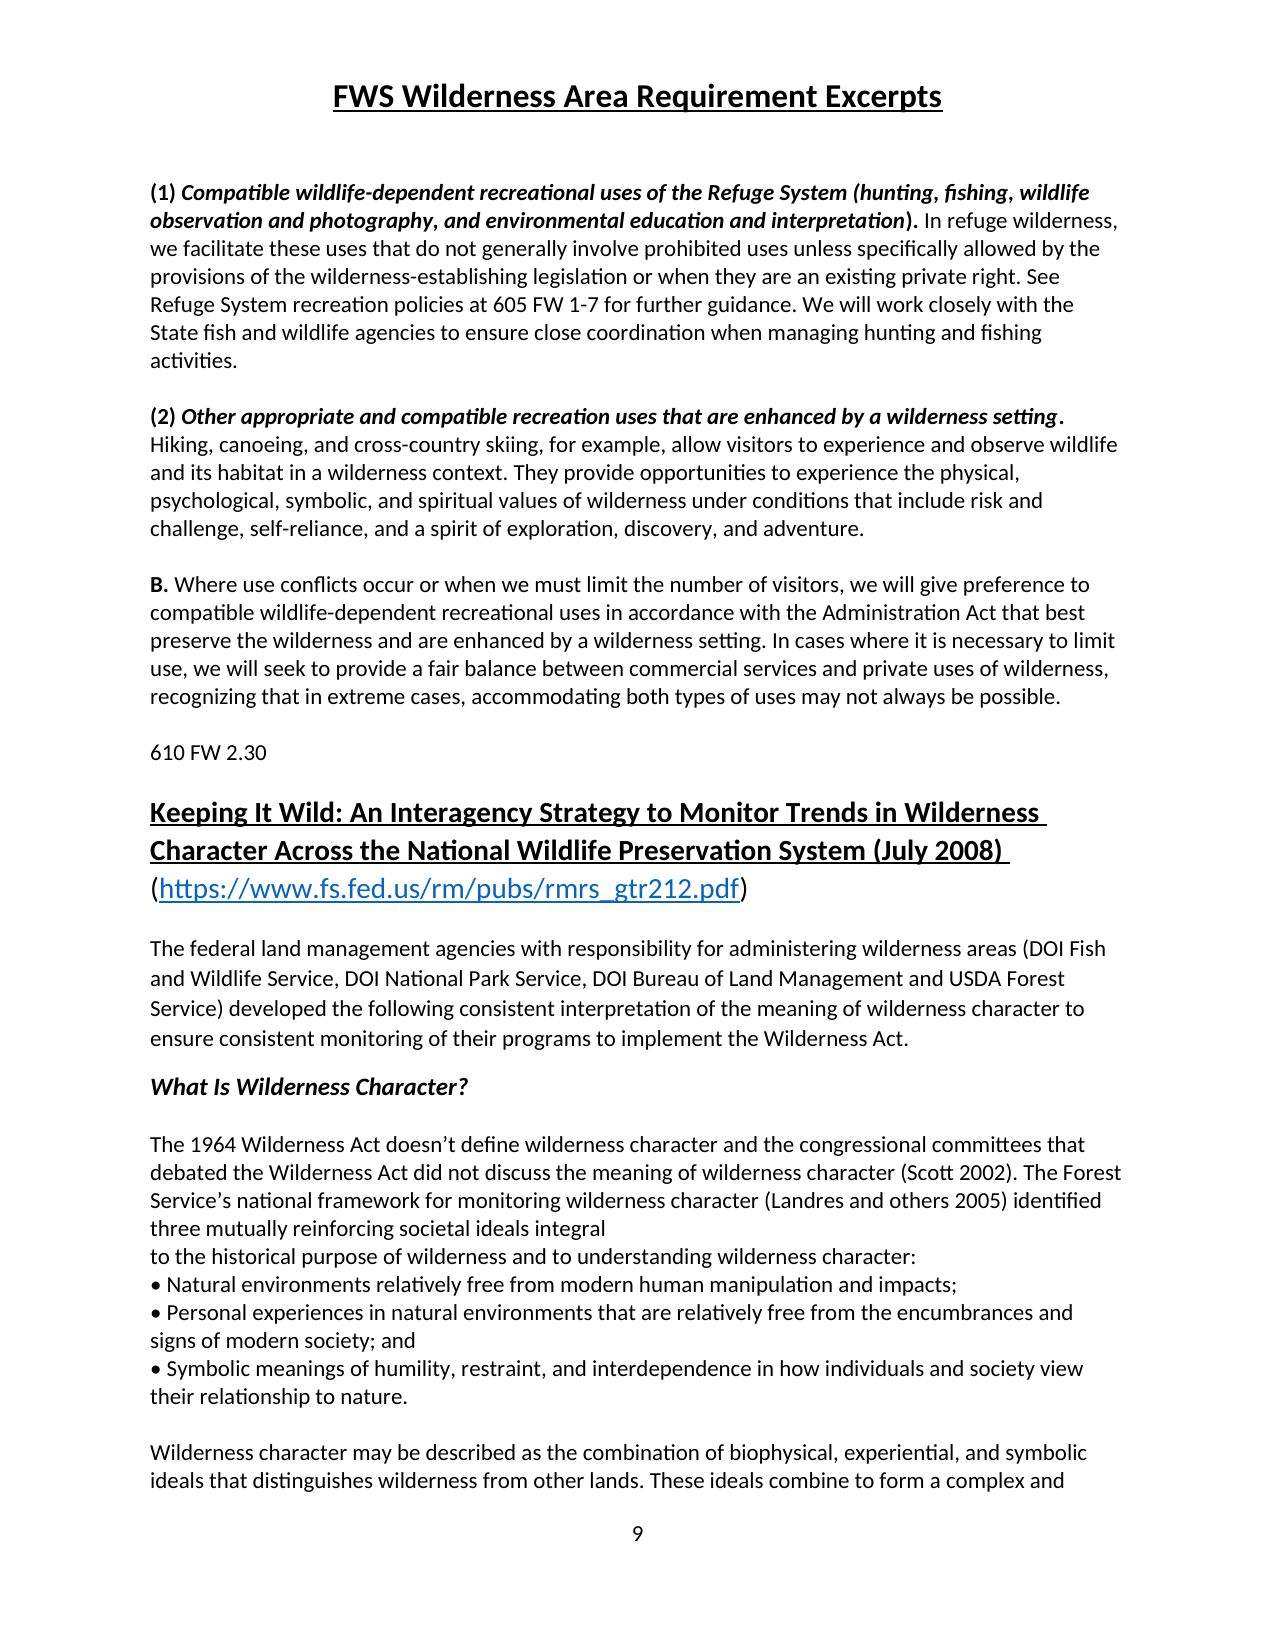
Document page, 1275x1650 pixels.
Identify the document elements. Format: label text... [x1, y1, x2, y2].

text Hiking, canoeing, and cross-country skiing, for example, allow visitors to experience and observe wildlife and its habitat in a wilderness context. They provide opportunities to experience the physical, psychological, symbolic, and spiritual values of wilderness under conditions that include risk and challenge, self-reliance, and a spirit of exploration, discovery, and adventure. [150, 430, 1125, 542]
text Keeping It Wild: An Interagency Strategy to Monitor Trends in Wilderness Character Across the National Wildlife Preservation System (July 2008) (https://www.fs.fed.us/rm/pubs/rmrs_gtr212.pdf) [150, 794, 1125, 906]
text 610 FW 2.30 [150, 738, 1125, 766]
text • Natural environments relatively free from modern human manipulation and impacts; [150, 1270, 1125, 1298]
text to the historical purpose of wilderness and to understanding wilderness character: [150, 1242, 1125, 1270]
text (1) Compatible wildlife-dependent recreational uses of the Refuge System (hunting, fishing, wildlife observation and photography, and environmental education and interpretation). In refuge wilderness, we facilitate these uses that do not generally involve prohibited uses unless specifically allowed by the provisions of the wilderness-establishing legislation or when they are an existing private right. See Refuge System recreation policies at 605 FW 1-7 for further guidance. We will work closely with the State fish and wildlife agencies to ensure close coordination when managing hunting and fishing activities. [150, 178, 1125, 374]
text • Personal experiences in natural environments that are relatively free from the encumbrances and signs of modern society; and [150, 1298, 1125, 1354]
text The federal land management agencies with responsibility for administering wilderness areas (DOI Fish and Wildlife Service, DOI National Park Service, DOI Bureau of Land Management and USDA Forest Service) developed the following consistent interpretation of the meaning of wilderness character to ensure consistent monitoring of their programs to implement the Wilderness Act. [150, 934, 1125, 1053]
text • Symbolic meanings of humility, restraint, and interdependence in how individuals and society view their relationship to nature. [150, 1354, 1125, 1410]
text What Is Wilderness Character? [150, 1071, 1125, 1102]
text (2) Other appropriate and compatible recreation uses that are enhanced by a wilderness setting. [150, 402, 1125, 430]
text B. Where use conflicts occur or when we must limit the number of visitors, we will give preference to compatible wildlife-dependent recreational uses in accordance with the Administration Act that best preserve the wilderness and are enhanced by a wilderness setting. In cases where it is necessary to limit use, we will seek to provide a fair balance between commercial services and private uses of wilderness, recognizing that in extreme cases, accommodating both types of uses may not always be possible. [150, 570, 1125, 710]
text The 1964 Wilderness Act doesn’t define wilderness character and the congressional committees that debated the Wilderness Act did not discuss the meaning of wilderness character (Scott 2002). The Forest Service’s national framework for monitoring wilderness character (Landres and others 2005) identified three mutually reinforcing societal ideals integral [150, 1130, 1125, 1242]
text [150, 1438, 1125, 1494]
